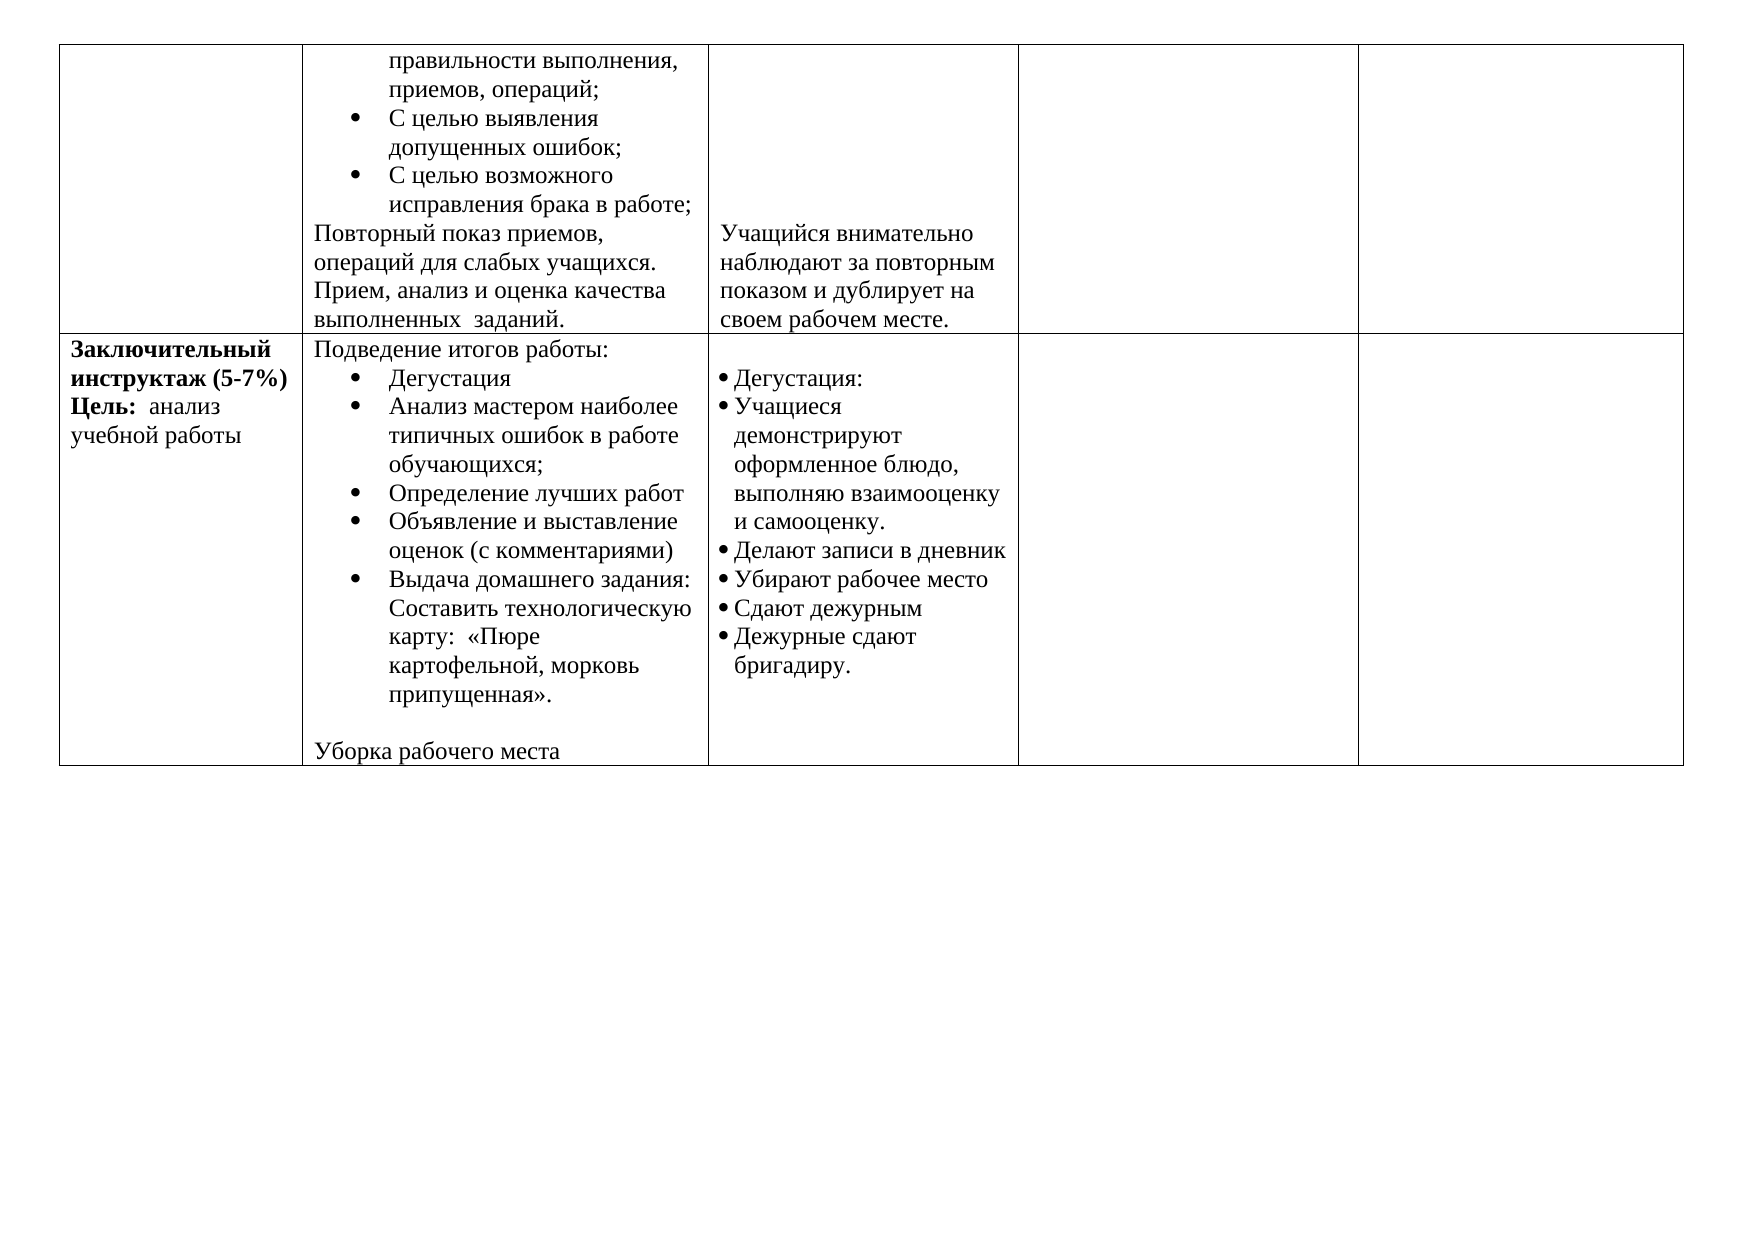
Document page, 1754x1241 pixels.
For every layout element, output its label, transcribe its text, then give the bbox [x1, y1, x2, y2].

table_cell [1359, 45, 1683, 333]
table_cell [1019, 334, 1358, 765]
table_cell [1019, 45, 1358, 333]
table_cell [709, 45, 1018, 333]
table_cell Заключительный инструктаж (5-7%) Цель: анализ учебной работы [60, 334, 302, 765]
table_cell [60, 45, 302, 333]
table_cell Дегустация: Учащиеся демонстрируют оформленное блюдо, выполняю взаимооценку и самооценку. Делают записи в дневник Убирают рабочее место Сдают дежурным Дежурные сдают бригадиру. [709, 334, 1018, 765]
table_cell [1359, 334, 1683, 765]
table_cell Подведение итогов работы: Дегустация Анализ мастером наиболее типичных ошибок в работе обучающихся; Определение лучших работ Объявление и выставление оценок (с комментариями) Выдача домашнего задания: Составить технологическую карту: «Пюре картофельной, морковь припущенная». Уборка рабочего места [303, 334, 708, 765]
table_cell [303, 45, 708, 333]
